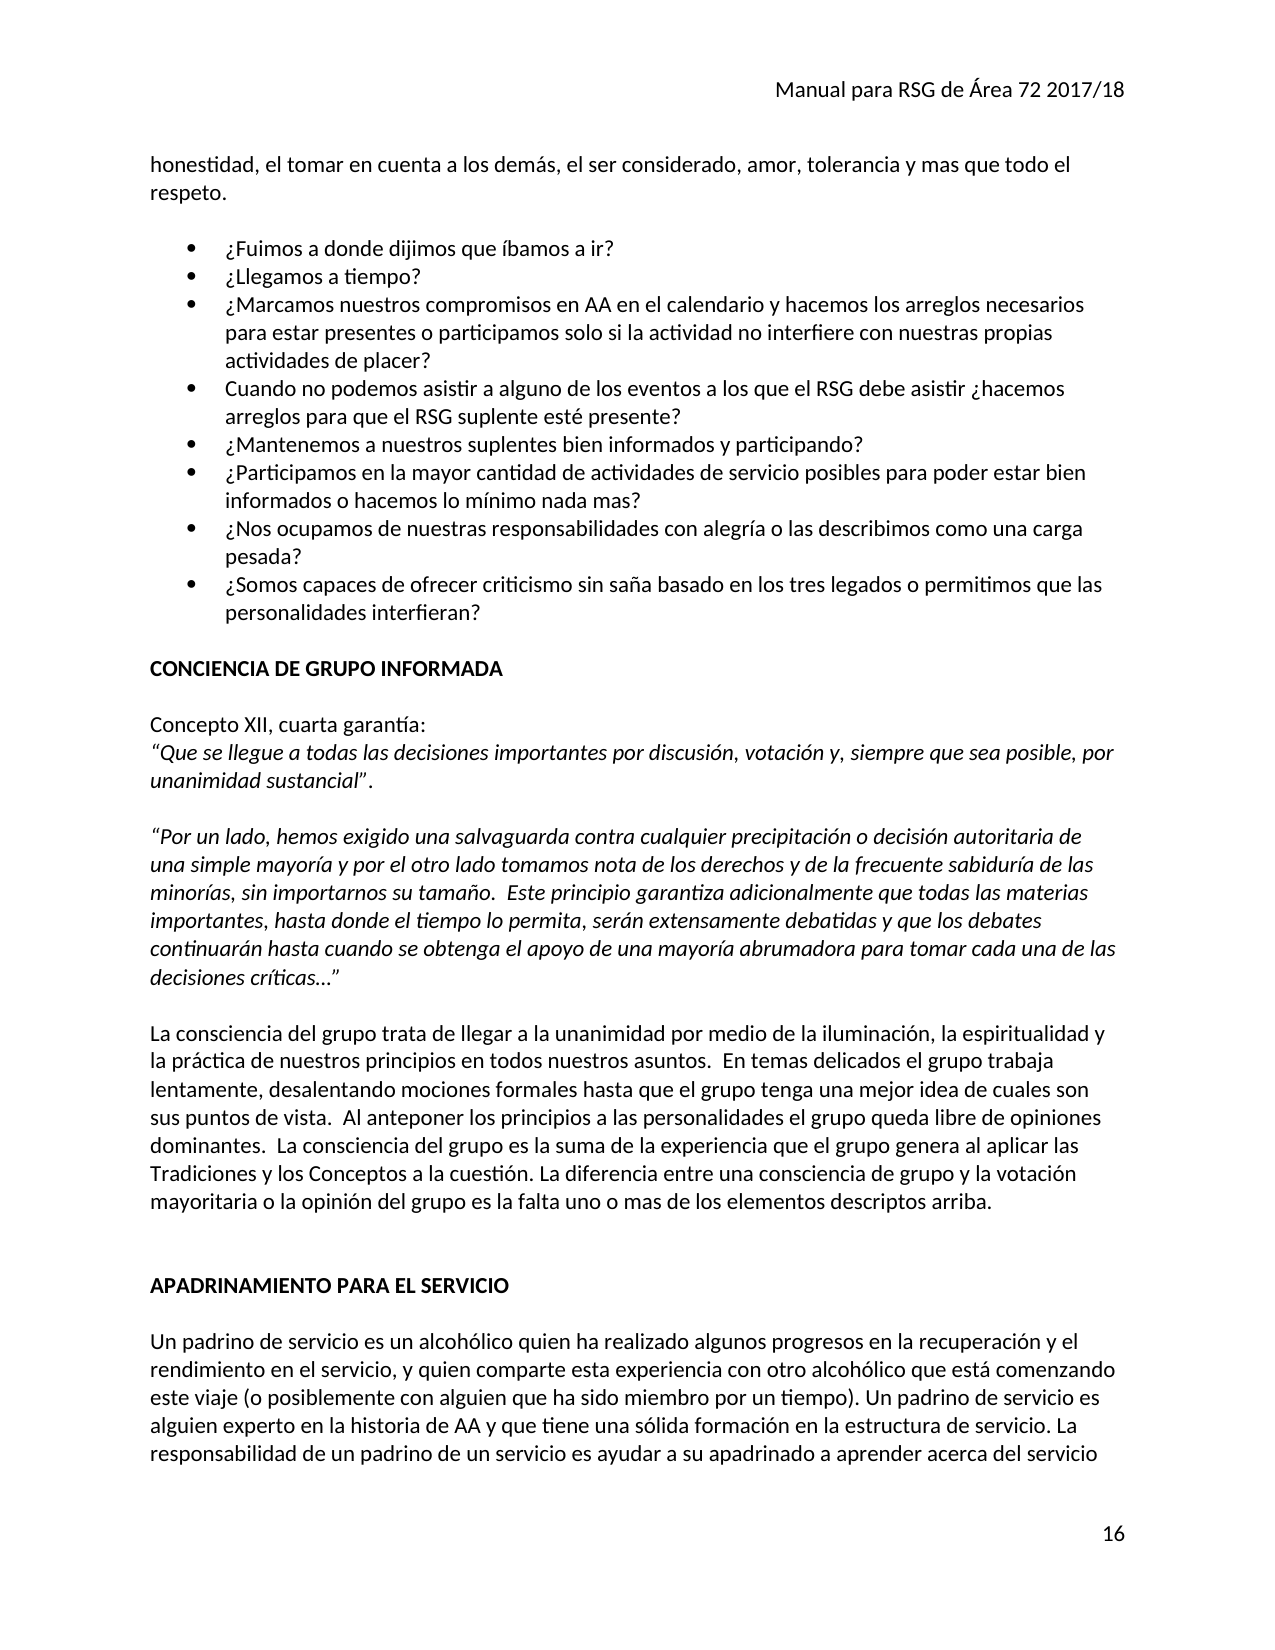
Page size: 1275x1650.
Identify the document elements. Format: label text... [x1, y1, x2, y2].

list ¿Somos capaces de ofrecer criticismo sin saña basado en los tres legados o permitimos que las personalidades interfieran? [187, 570, 1125, 626]
list ¿Participamos en la mayor cantidad de actividades de servicio posibles para poder estar bien informados o hacemos lo mínimo nada mas? [187, 458, 1125, 514]
list ¿Marcamos nuestros compromisos en AA en el calendario y hacemos los arreglos necesarios para estar presentes o participamos solo si la actividad no interfiere con nuestras propias actividades de placer? [187, 290, 1125, 374]
list ¿Mantenemos a nuestros suplentes bien informados y participando? [187, 430, 1125, 458]
list ¿Fuimos a donde dijimos que íbamos a ir? [187, 234, 1125, 262]
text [150, 1327, 1125, 1467]
text Concepto XII, cuarta garantía: [150, 710, 1125, 738]
text “Que se llegue a todas las decisiones importantes por discusión, votación y, siempre que sea posible, por unanimidad sustancial”. [150, 738, 1125, 794]
text La consciencia del grupo trata de llegar a la unanimidad por medio de la iluminación, la espiritualidad y la práctica de nuestros principios en todos nuestros asuntos. En temas delicados el grupo trabaja lentamente, desalentando mociones formales hasta que el grupo tenga una mejor idea de cuales son sus puntos de vista. Al anteponer los principios a las personalidades el grupo queda libre de opiniones dominantes. La consciencia del grupo es la suma de la experiencia que el grupo genera al aplicar las Tradiciones y los Conceptos a la cuestión. La diferencia entre una consciencia de grupo y la votación mayoritaria o la opinión del grupo es la falta uno o mas de los elementos descriptos arriba. [150, 1019, 1125, 1215]
list ¿Llegamos a tiempo? [187, 262, 1125, 290]
text “Por un lado, hemos exigido una salvaguarda contra cualquier precipitación o decisión autoritaria de una simple mayoría y por el otro lado tomamos nota de los derechos y de la frecuente sabiduría de las minorías, sin importarnos su tamaño. Este principio garantiza adicionalmente que todas las materias importantes, hasta donde el tiempo lo permita, serán extensamente debatidas y que los debates continuarán hasta cuando se obtenga el apoyo de una mayoría abrumadora para tomar cada una de las decisiones críticas…” [150, 822, 1125, 991]
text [150, 150, 1125, 206]
list Cuando no podemos asistir a alguno de los eventos a los que el RSG debe asistir ¿hacemos arreglos para que el RSG suplente esté presente? [187, 374, 1125, 430]
text APADRINAMIENTO PARA EL SERVICIO [150, 1271, 1125, 1299]
text CONCIENCIA DE GRUPO INFORMADA [150, 654, 1125, 682]
list ¿Nos ocupamos de nuestras responsabilidades con alegría o las describimos como una carga pesada? [187, 514, 1125, 570]
